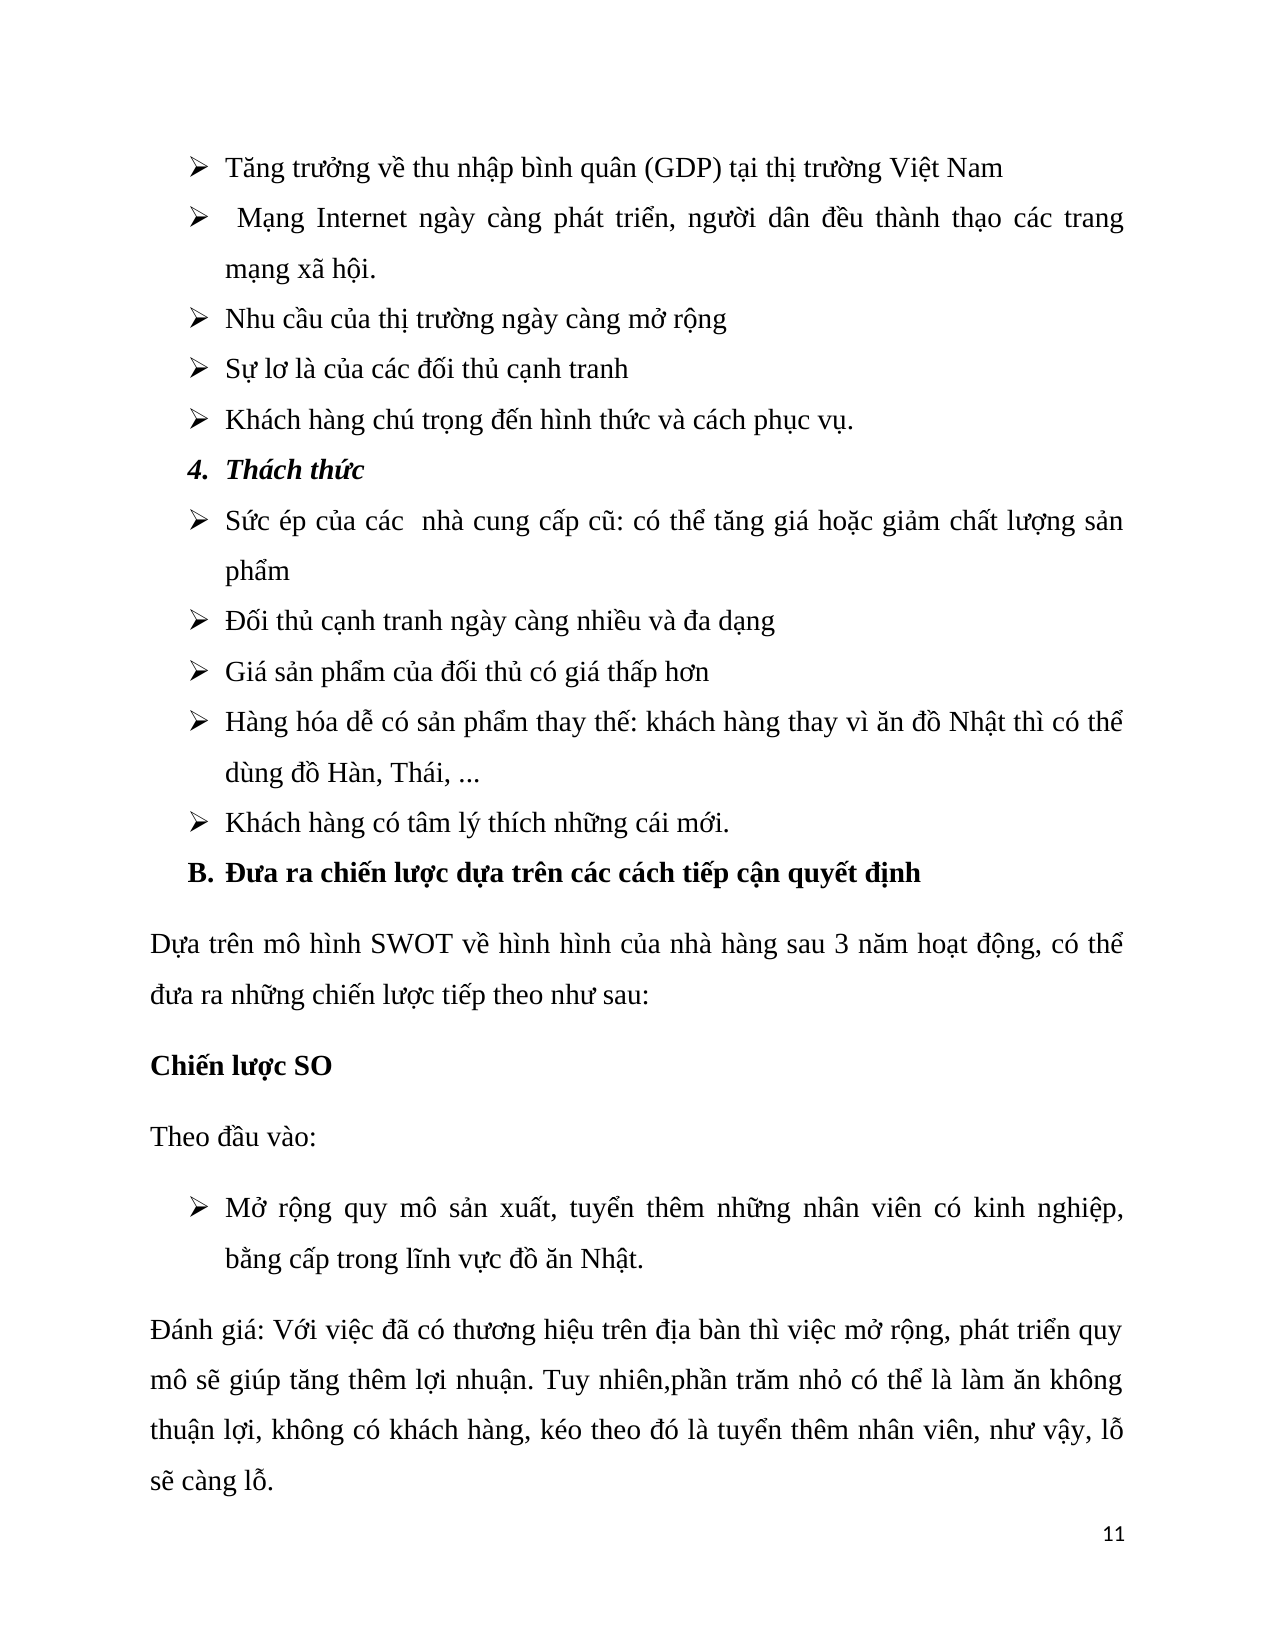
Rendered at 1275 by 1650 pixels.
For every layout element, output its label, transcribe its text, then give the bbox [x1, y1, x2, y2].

list Đối thủ cạnh tranh ngày càng nhiều và đa dạng [187, 603, 1125, 637]
list Thách thức [187, 452, 1125, 486]
list Sự lơ là của các đối thủ cạnh tranh [187, 352, 1125, 385]
list Đưa ra chiến lược dựa trên các cách tiếp cận quyết định [187, 855, 1125, 889]
list Giá sản phẩm của đối thủ có giá thấp hơn [187, 654, 1125, 687]
text Đánh giá: Với việc đã có thương hiệu trên địa bàn thì việc mở rộng, phát triển quy mô sẽ giúp tăng thêm lợi nhuận. Tuy nhiên,phần trăm nhỏ có thể là làm ăn không thuận lợi, không có khách hàng, kéo theo đó là tuyển thêm nhân viên, như vậy, lỗ sẽ càng lỗ. [150, 1312, 1125, 1496]
text Chiến lược SO [150, 1048, 1125, 1082]
text Theo đầu vào: [150, 1119, 1125, 1153]
list Khách hàng chú trọng đến hình thức và cách phục vụ. [187, 402, 1125, 436]
list Hàng hóa dễ có sản phẩm thay thế: khách hàng thay vì ăn đồ Nhật thì có thể dùng đồ Hàn, Thái, ... [187, 704, 1125, 788]
list Nhu cầu của thị trường ngày càng mở rộng [187, 301, 1125, 335]
list Mạng Internet ngày càng phát triển, người dân đều thành thạo các trang mạng xã hội. [187, 200, 1125, 284]
list Khách hàng có tâm lý thích những cái mới. [187, 805, 1125, 839]
list Mở rộng quy mô sản xuất, tuyển thêm những nhân viên có kinh nghiệp, bằng cấp trong lĩnh vực đồ ăn Nhật. [187, 1190, 1125, 1274]
list Sức ép của các nhà cung cấp cũ: có thể tăng giá hoặc giảm chất lượng sản phẩm [187, 503, 1125, 587]
list Tăng trưởng về thu nhập bình quân (GDP) tại thị trường Việt Nam [187, 150, 1125, 184]
text Dựa trên mô hình SWOT về hình hình của nhà hàng sau 3 năm hoạt động, có thể đưa ra những chiến lược tiếp theo như sau: [150, 927, 1125, 1010]
